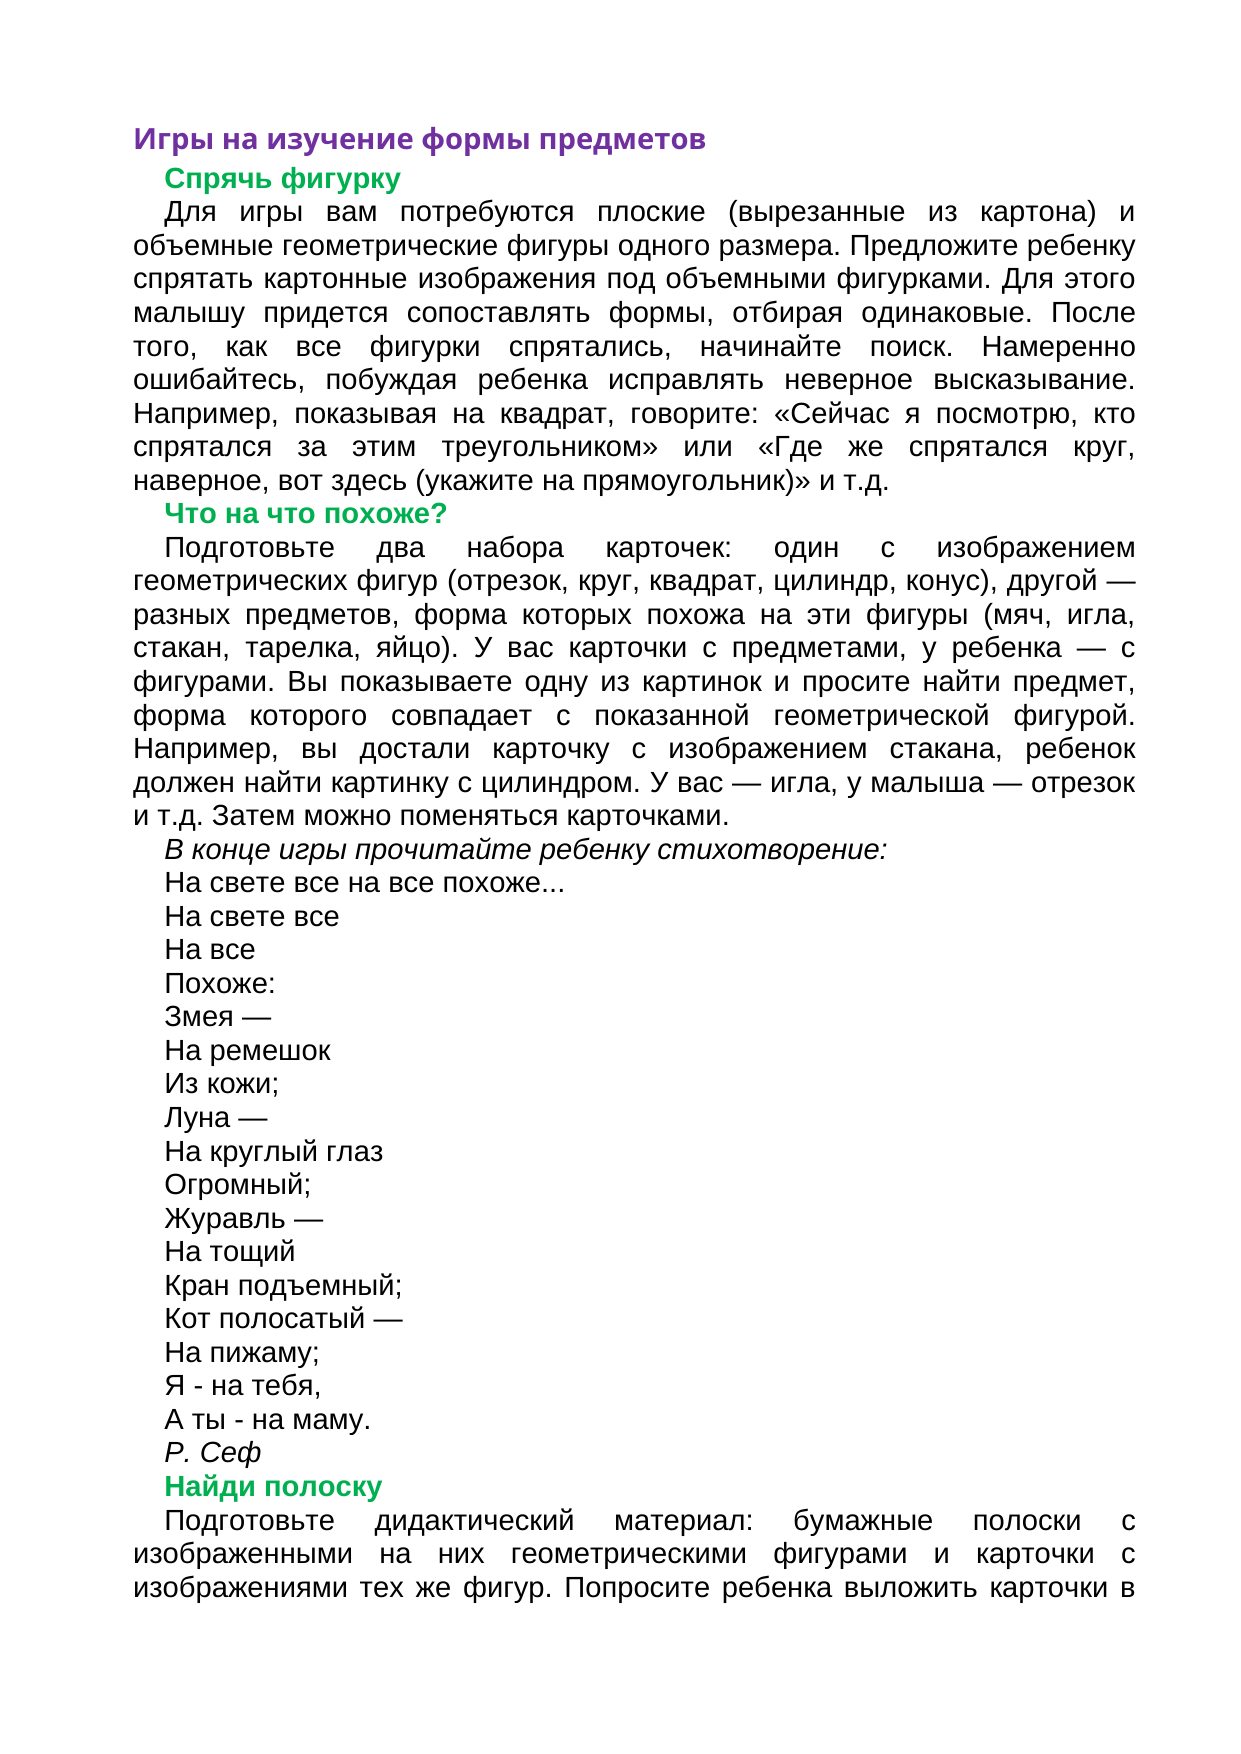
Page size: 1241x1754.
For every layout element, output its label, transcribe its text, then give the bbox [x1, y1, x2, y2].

text На все [133, 932, 1137, 966]
text На тощий [133, 1234, 1137, 1268]
text На круглый глаз [133, 1134, 1137, 1167]
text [133, 1503, 1137, 1603]
text Луна — [133, 1100, 1137, 1134]
text Кот полосатый — [133, 1301, 1137, 1335]
text На свете все [133, 899, 1137, 932]
text Что на что похоже? [133, 496, 1137, 530]
text Спрячь фигурку [133, 161, 1137, 194]
text Р. Сеф [133, 1436, 1137, 1469]
text Кран подъемный; [133, 1268, 1137, 1301]
text В конце игры прочитайте ребенку стихотворение: [133, 832, 1137, 865]
text Игры на изучение формы предметов [133, 118, 1137, 158]
text Из кожи; [133, 1067, 1137, 1100]
text Журавль — [133, 1201, 1137, 1234]
text Я - на тебя, [133, 1368, 1137, 1402]
text Подготовьте два набора карточек: один с изображением геометрических фигур (отрезок, круг, квадрат, цилиндр, конус), другой — разных предметов, форма которых похожа на эти фигуры (мяч, игла, стакан, тарелка, яйцо). У вас карточки с предметами, у ребенка — с фигурами. Вы показываете одну из картинок и просите найти предмет, форма которого совпадает с показанной геометрической фигурой. Например, вы достали карточку с изображением стакана, ребенок должен найти картинку с цилиндром. У вас — игла, у малыша — отрезок и т.д. Затем можно поменяться карточками. [133, 530, 1137, 832]
text Для игры вам потребуются плоские (вырезанные из картона) и объемные геометрические фигуры одного размера. Предложите ребенку спрятать картонные изображения под объемными фигурками. Для этого малышу придется сопоставлять формы, отбирая одинаковые. После того, как все фигурки спрятались, начинайте поиск. Намеренно ошибайтесь, побуждая ребенка исправлять неверное высказывание. Например, показывая на квадрат, говорите: «Сейчас я посмотрю, кто спрятался за этим треугольником» или «Где же спрятался круг, наверное, вот здесь (укажите на прямоугольник)» и т.д. [133, 194, 1137, 496]
text Огромный; [133, 1167, 1137, 1201]
text А ты - на маму. [133, 1402, 1137, 1436]
text На ремешок [133, 1033, 1137, 1067]
text На пижаму; [133, 1335, 1137, 1368]
text Змея — [133, 999, 1137, 1033]
text Найди полоску [133, 1469, 1137, 1503]
text На свете все на все похоже... [133, 865, 1137, 899]
text Похоже: [133, 966, 1137, 999]
